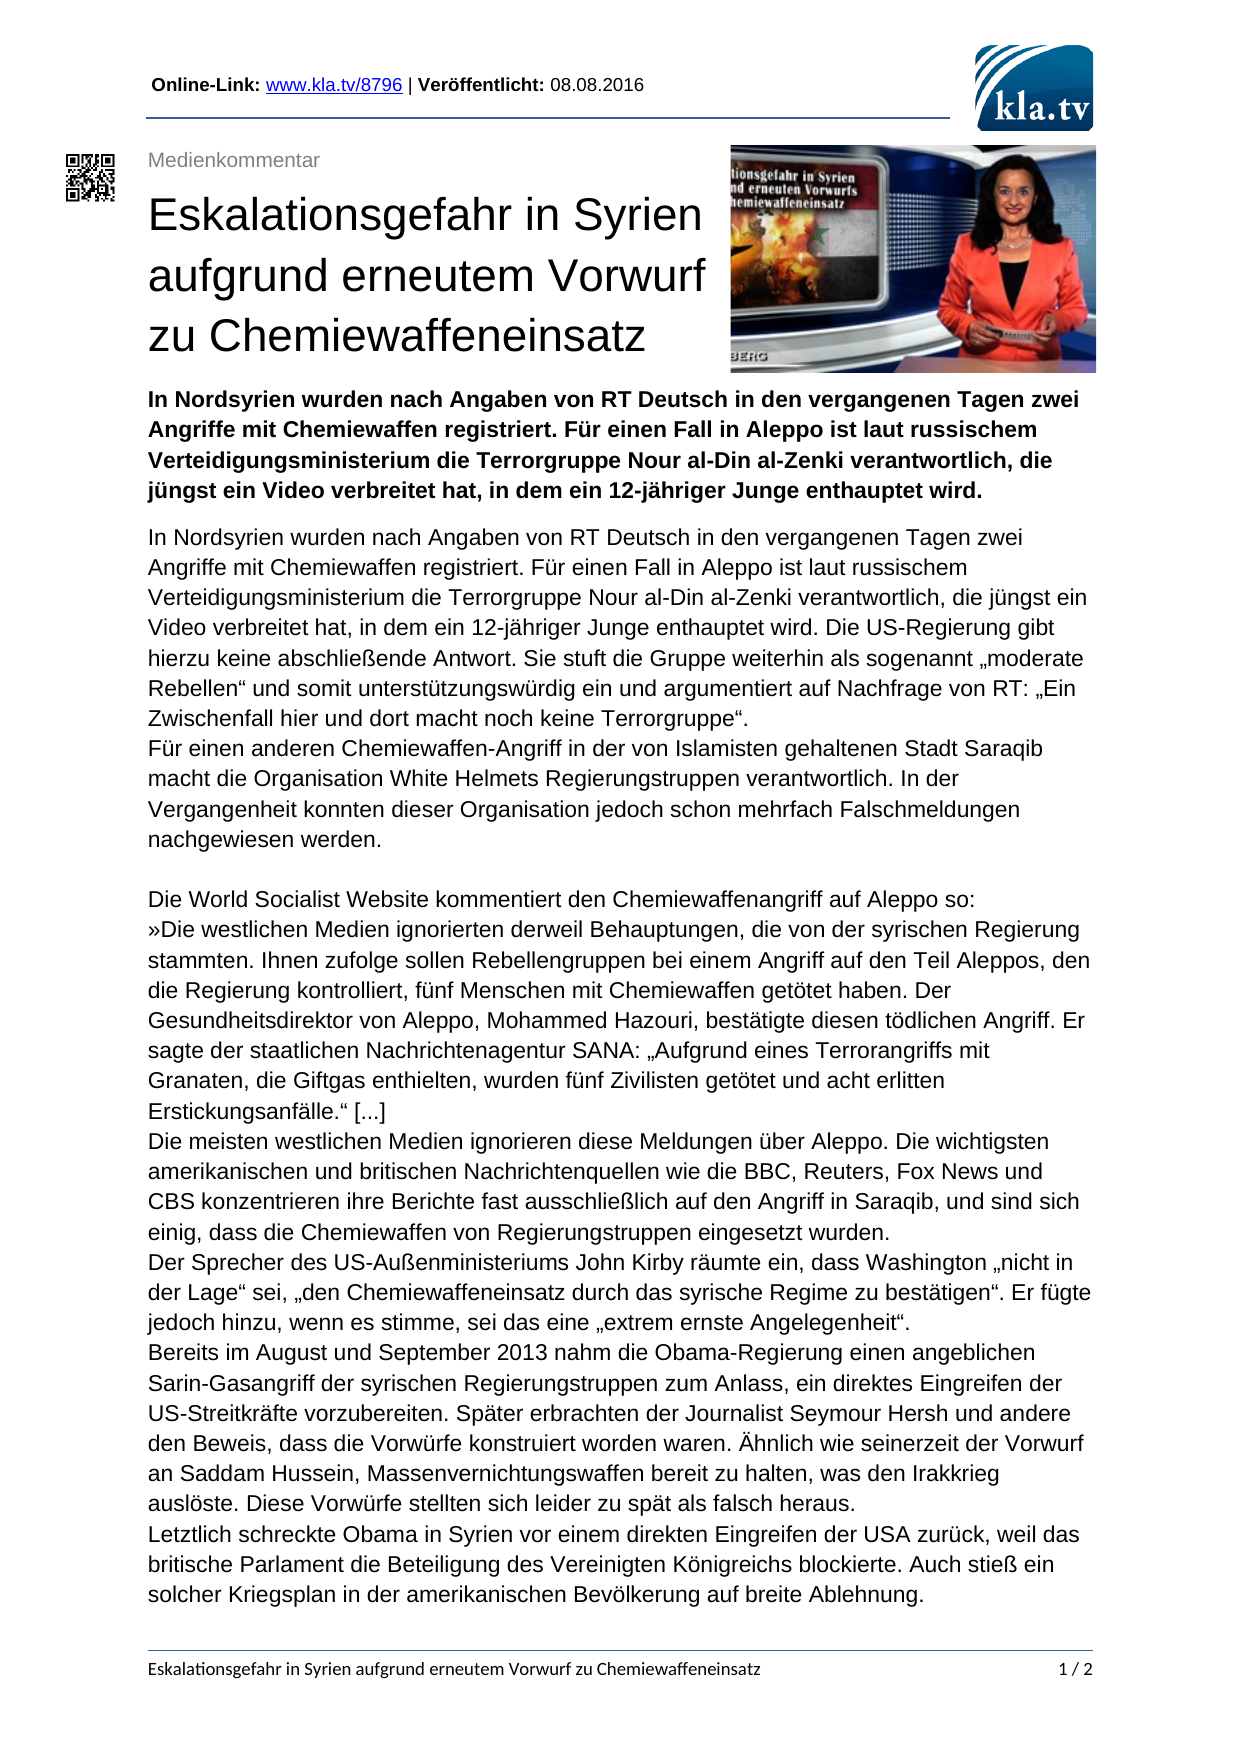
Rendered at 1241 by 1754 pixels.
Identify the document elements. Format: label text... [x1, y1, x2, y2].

text Eskalationsgefahr in Syrien aufgrund erneutem Vorwurf zu Chemiewaffeneinsatz [148, 188, 1093, 362]
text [148, 524, 1093, 1607]
text Medienkommentar [148, 148, 1093, 172]
text In Nordsyrien wurden nach Angaben von RT Deutsch in den vergangenen Tagen zwei Angriffe mit Chemiewaffen registriert. Für einen Fall in Aleppo ist laut russischem Verteidigungsministerium die Terrorgruppe Nour al-Din al-Zenki verantwortlich, die jüngst ein Video verbreitet hat, in dem ein 12-jähriger Junge enthauptet wird. [148, 386, 1093, 503]
